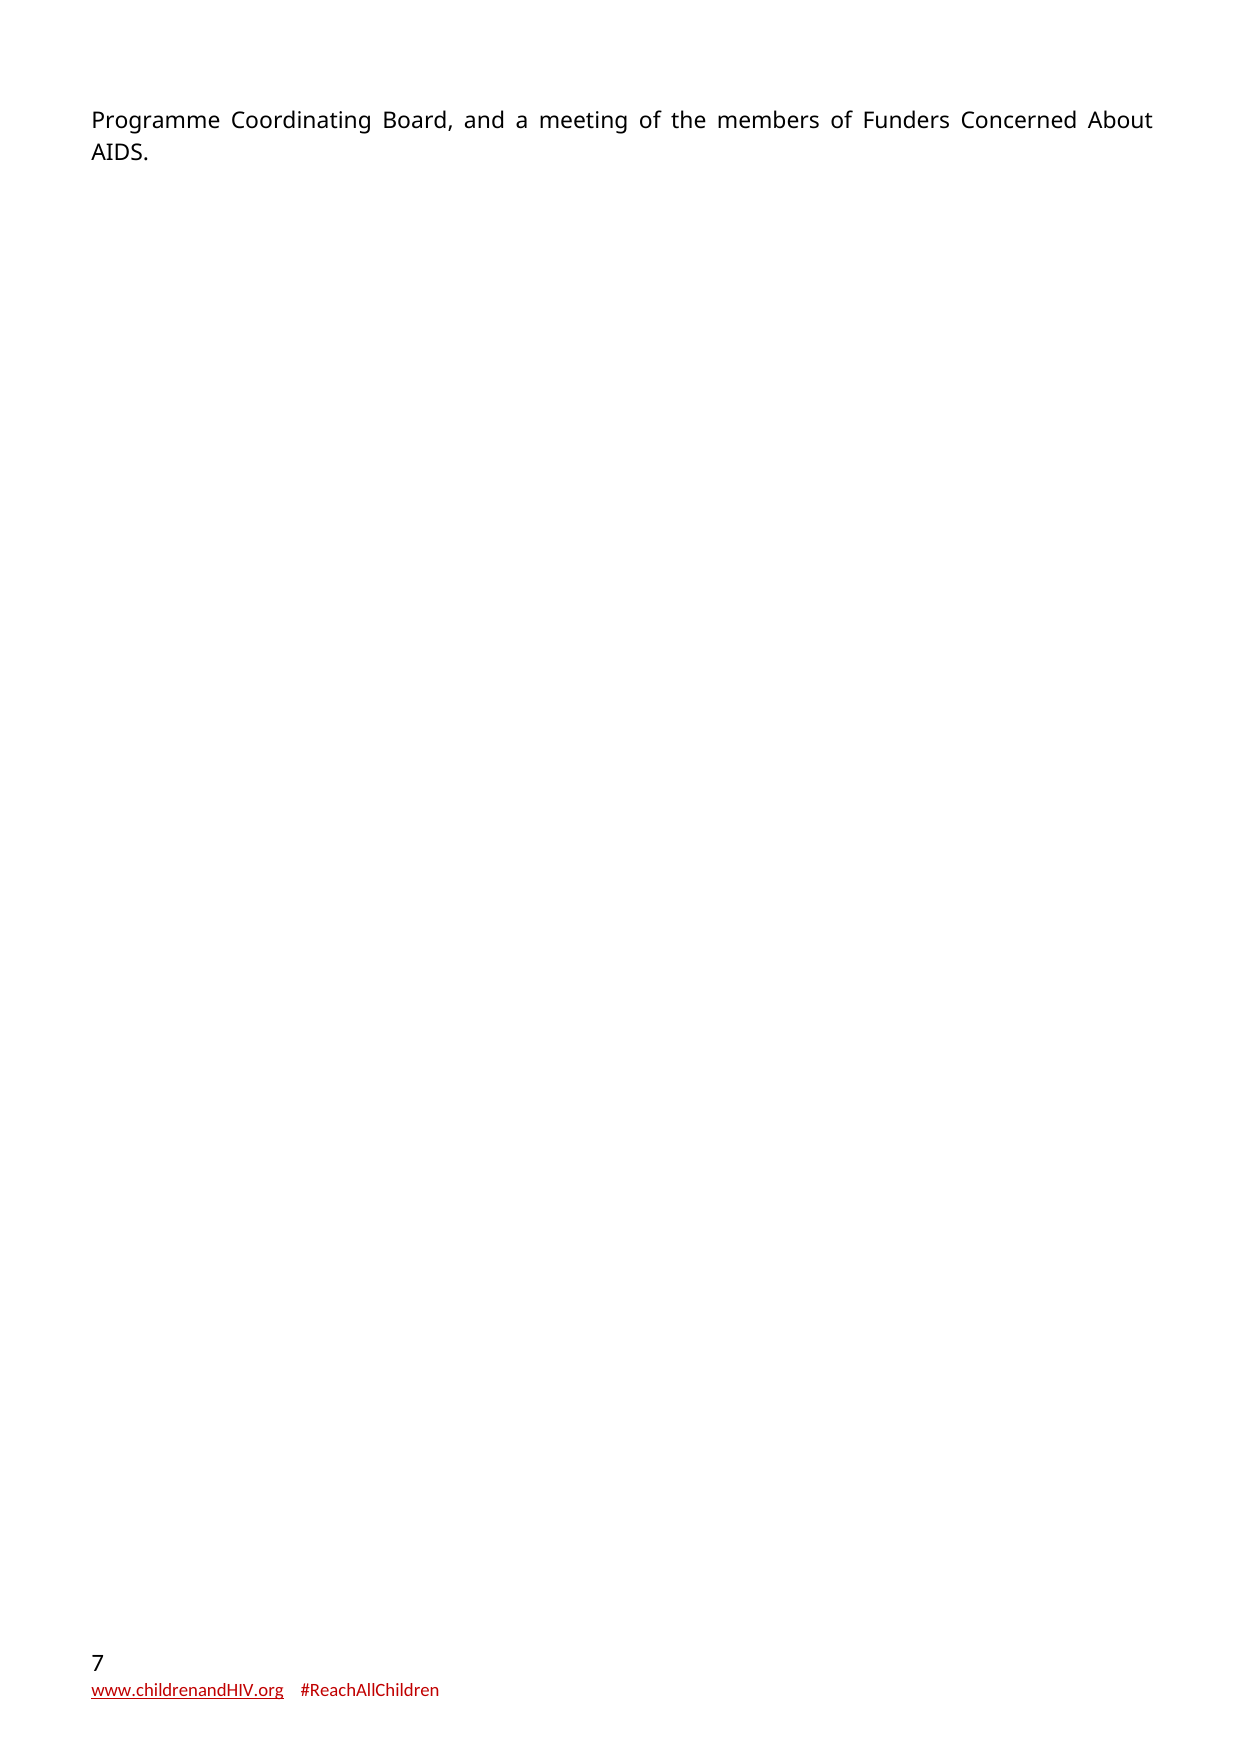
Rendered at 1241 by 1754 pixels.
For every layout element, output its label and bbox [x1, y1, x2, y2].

text [91, 104, 1155, 167]
